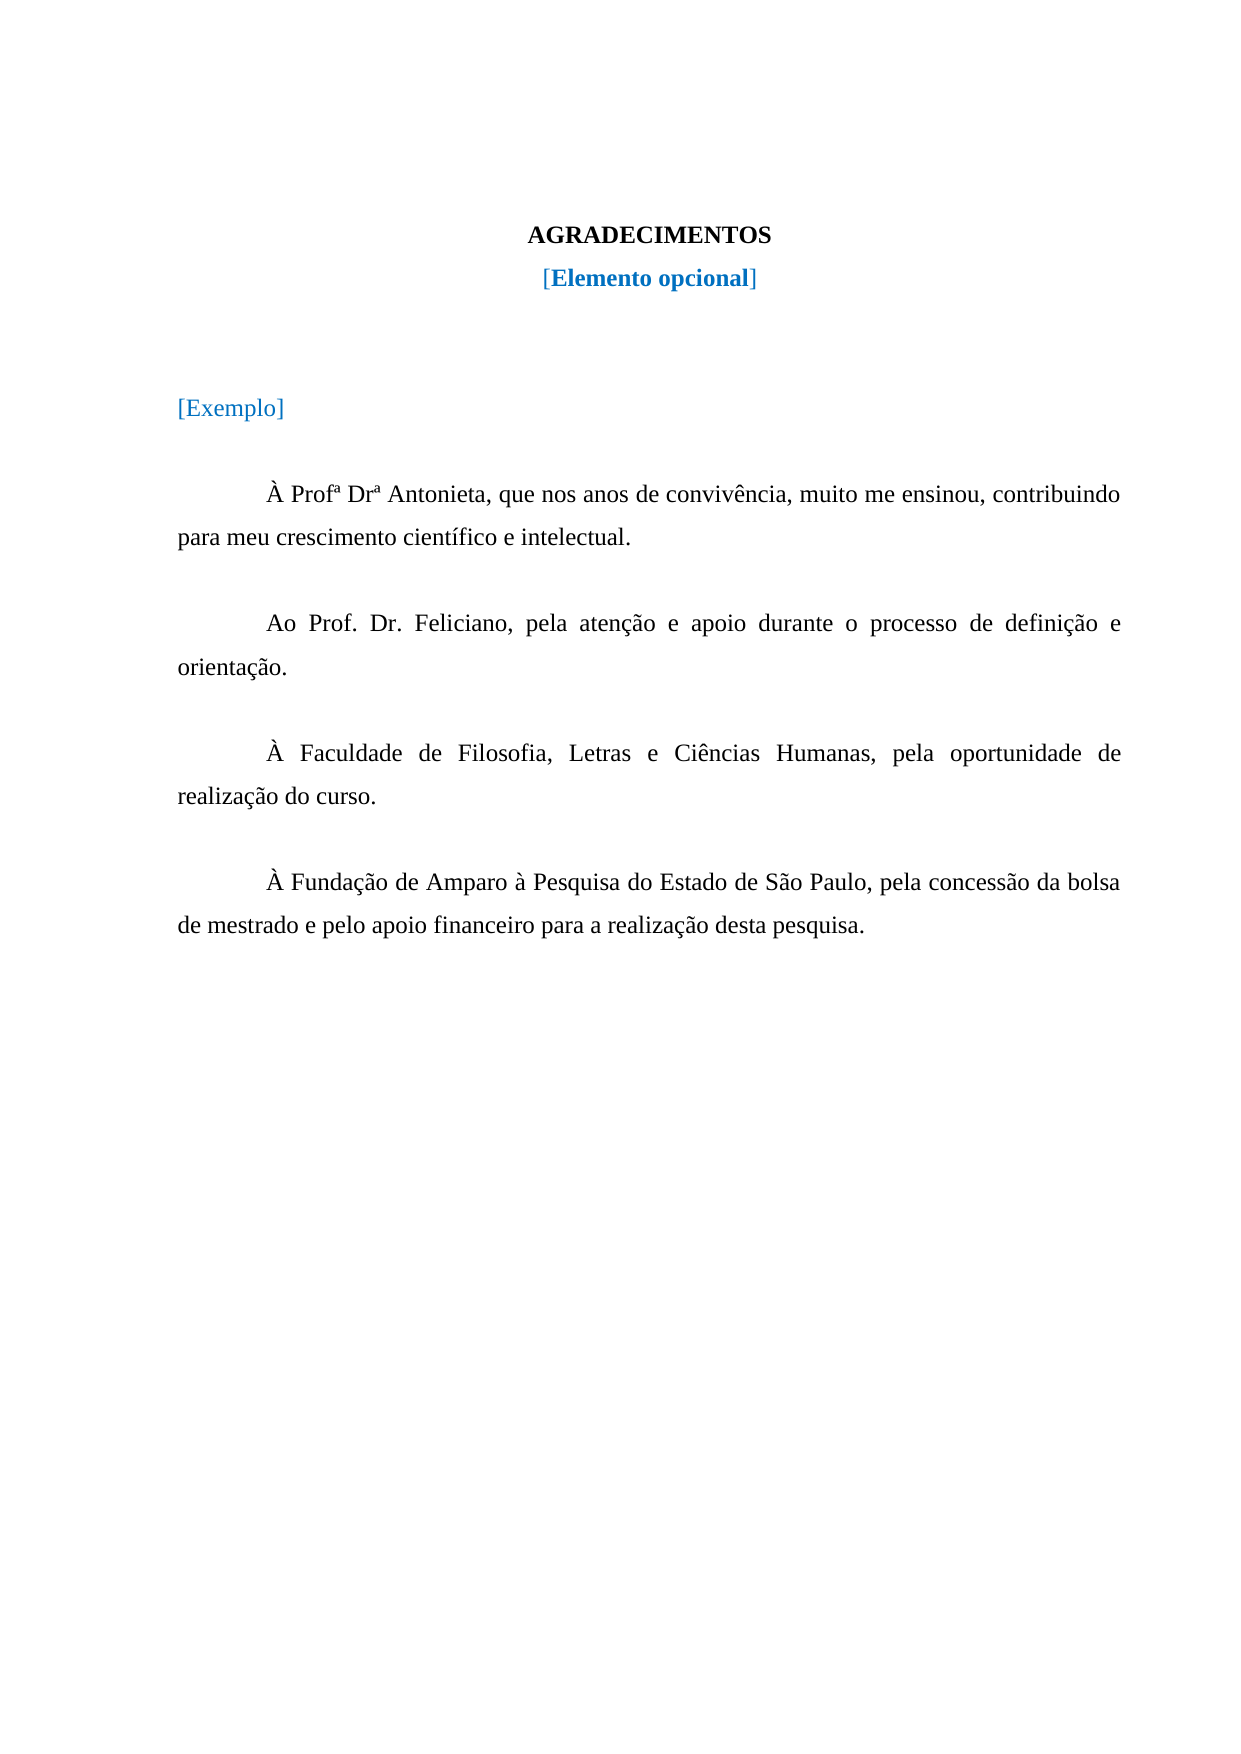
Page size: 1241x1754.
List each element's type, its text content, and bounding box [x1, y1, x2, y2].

text À Fundação de Amparo à Pesquisa do Estado de São Paulo, pela concessão da bolsa de mestrado e pelo apoio financeiro para a realização desta pesquisa. [177, 867, 1122, 939]
text Ao Prof. Dr. Feliciano, pela atenção e apoio durante o processo de definição e orientação. [177, 608, 1122, 680]
text [Exemplo] [177, 393, 1122, 422]
text AGRADECIMENTOS [177, 220, 1122, 249]
text À Faculdade de Filosofia, Letras e Ciências Humanas, pela oportunidade de realização do curso. [177, 738, 1122, 810]
text À Profª Drª Antonieta, que nos anos de convivência, muito me ensinou, contribuindo para meu crescimento científico e intelectual. [177, 479, 1122, 551]
text [Elemento opcional] [177, 263, 1122, 292]
